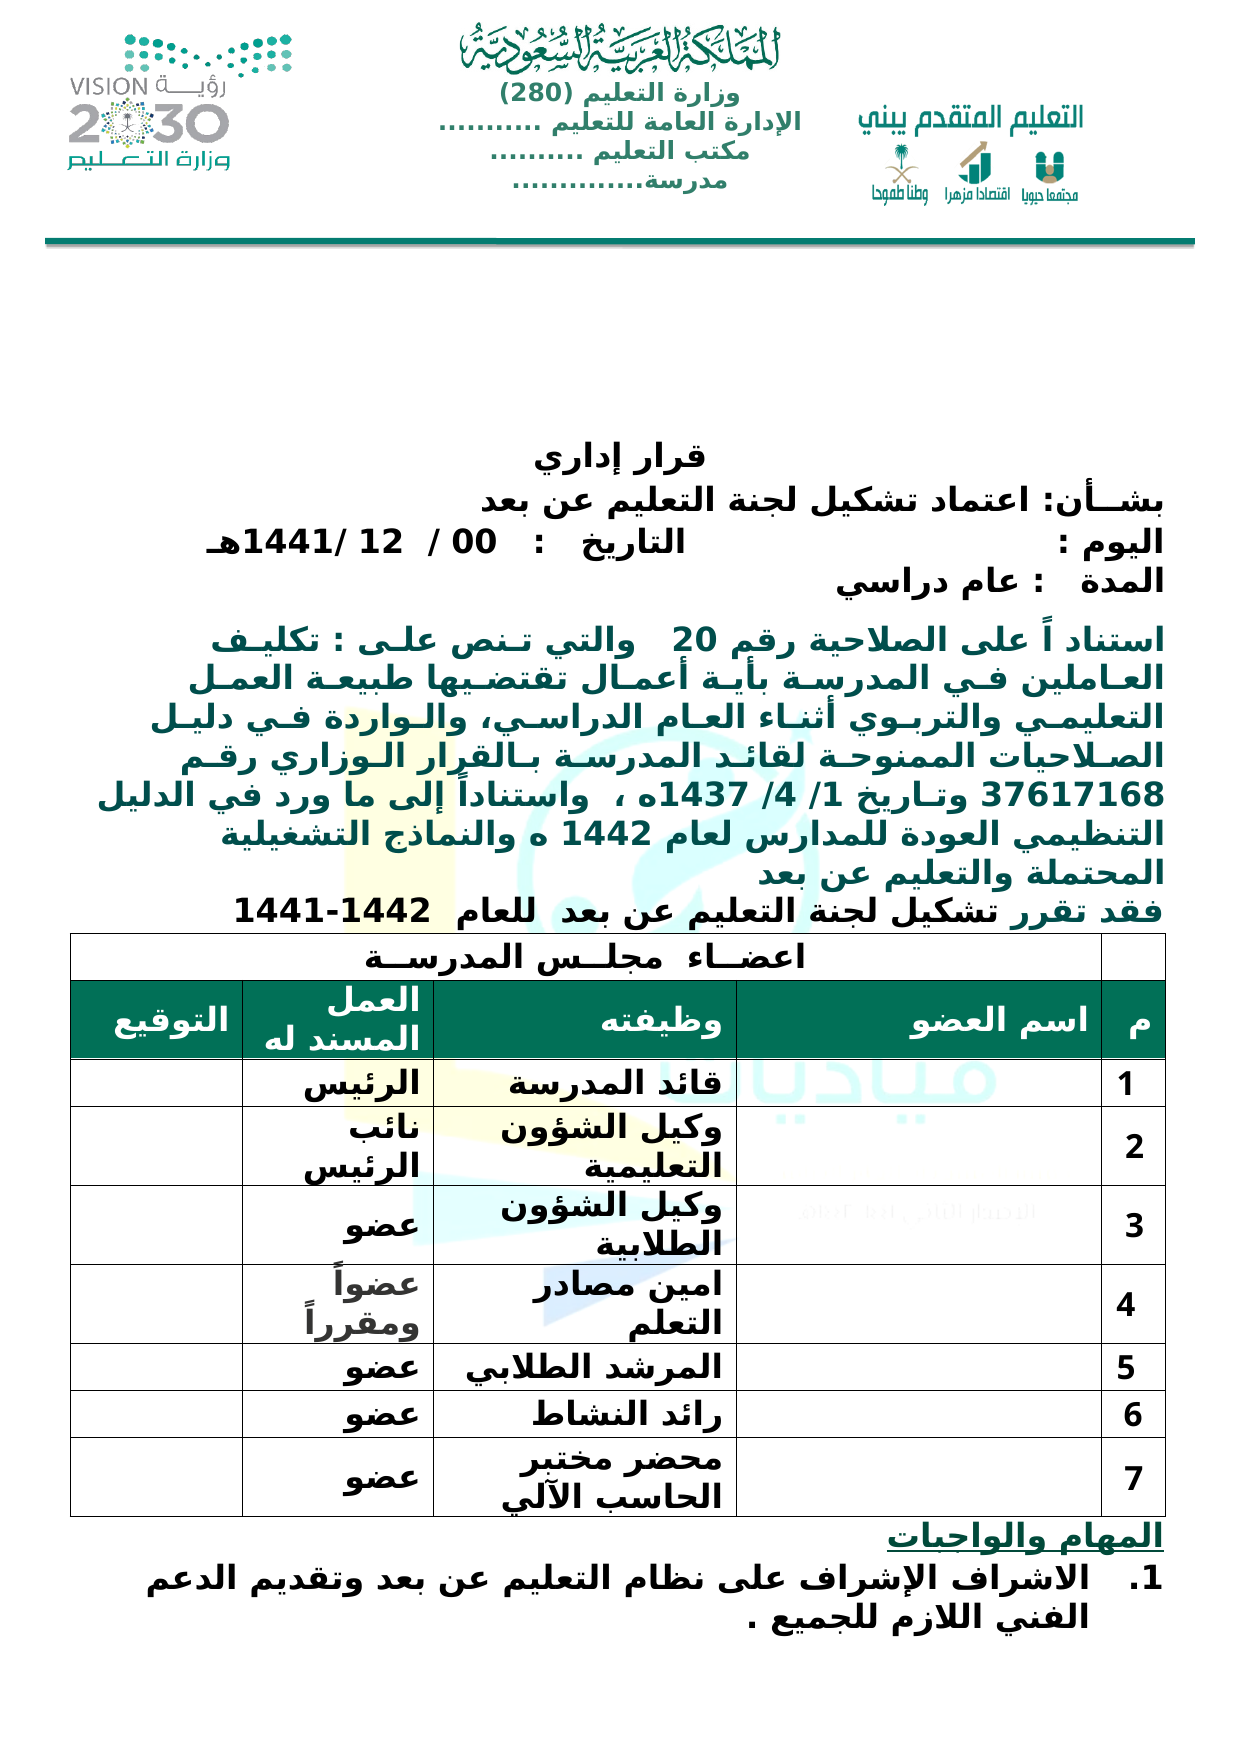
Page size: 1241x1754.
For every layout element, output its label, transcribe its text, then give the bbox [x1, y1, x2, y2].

table_cell وكيل الشؤون الطلابية [434, 1186, 736, 1264]
table_cell [71, 1265, 242, 1342]
table_cell [71, 1107, 242, 1185]
table_cell [71, 1344, 242, 1390]
table_cell العمل المسند له [243, 981, 433, 1058]
table_cell رائد النشاط [434, 1391, 736, 1437]
list الاشراف الإشراف على نظام التعليم عن بعد وتقديم الدعم الفني اللازم للجميع . [939, 1558, 1128, 1636]
table_cell [737, 1438, 1101, 1516]
table_cell م [1102, 981, 1165, 1058]
table_cell عضو [243, 1391, 433, 1437]
text فقد تقرر تشكيل لجنة التعليم عن بعد للعام 1442-1441 [73, 892, 1164, 931]
table_cell [737, 1391, 1101, 1437]
table_cell [737, 1344, 1101, 1390]
table_cell محضر مختبر الحاسب الآلي [434, 1438, 736, 1516]
table_cell 3 [1102, 1186, 1165, 1264]
table_cell [737, 1186, 1101, 1264]
table_cell 6 [1102, 1391, 1165, 1437]
table_cell عضو [243, 1344, 433, 1390]
table_cell وكيل الشؤون التعليمية [434, 1107, 736, 1185]
list الاشراف الإشراف على نظام التعليم عن بعد وتقديم الدعم الفني اللازم للجميع . [75, 1558, 746, 1636]
table_cell 5 [1102, 1344, 1165, 1390]
table_cell المرشد الطلابي [434, 1344, 736, 1390]
table_cell اسم العضو [737, 981, 1101, 1058]
table_cell عضواً ومقرراً [243, 1265, 433, 1342]
table_cell عضو [243, 1438, 433, 1516]
table_cell التوقيع [71, 981, 242, 1058]
table_header اعضــاء مجلــس المدرســة [71, 934, 1101, 980]
picture [781, 76, 1184, 249]
text قرار إداري [75, 436, 1165, 475]
table_cell وظيفته [434, 981, 736, 1058]
table_cell [71, 1391, 242, 1437]
table_cell [71, 1060, 242, 1106]
table_header [1102, 934, 1165, 980]
table_cell [737, 1060, 1101, 1106]
table_cell [737, 1265, 1101, 1342]
table_cell عضو [243, 1186, 433, 1264]
table_cell 1 [1102, 1060, 1165, 1106]
table_cell [737, 1107, 1101, 1185]
table_cell الرئيس [243, 1060, 433, 1106]
table_cell 7 [1102, 1438, 1165, 1516]
text المهام والواجبات [73, 1517, 1164, 1556]
table_cell [71, 1438, 242, 1516]
table_cell 4 [1102, 1265, 1165, 1342]
text استناد اً على الصلاحية رقم 20 والتي تـنص علـى : تكليـف العـاملين فـي المدرسـة بأيـة أعمـال تقتضـيها طبيعـة العمـل التعليمـي والتربـوي أثنـاء العـام الدراسـي، والـواردة فـي دليـل الصـلاحيات الممنوحـة لقائـد المدرسـة بـالقرار الـوزاري رقـم 37617168 وتـاريخ 1/ 4/ 1437ه ، واستناداً إلى ما ورد في الدليل التنظيمي العودة للمدارس لعام 1442 ه والنماذج التشغيلية المحتملة والتعليم عن بعد [75, 620, 1165, 892]
text بشــأن: اعتماد تشكيل لجنة التعليم عن بعد [75, 481, 1165, 520]
table_cell 2 [1102, 1107, 1165, 1185]
table_cell نائب الرئيس [243, 1107, 433, 1185]
subtitle اليوم : التاريخ : 00 / 12 /1441هـ المدة : عام دراسي [75, 523, 1165, 601]
table_cell [71, 1186, 242, 1264]
table_cell قائد المدرسة [434, 1060, 736, 1106]
table_cell امين مصادر التعلم [434, 1265, 736, 1342]
picture [60, 32, 297, 171]
